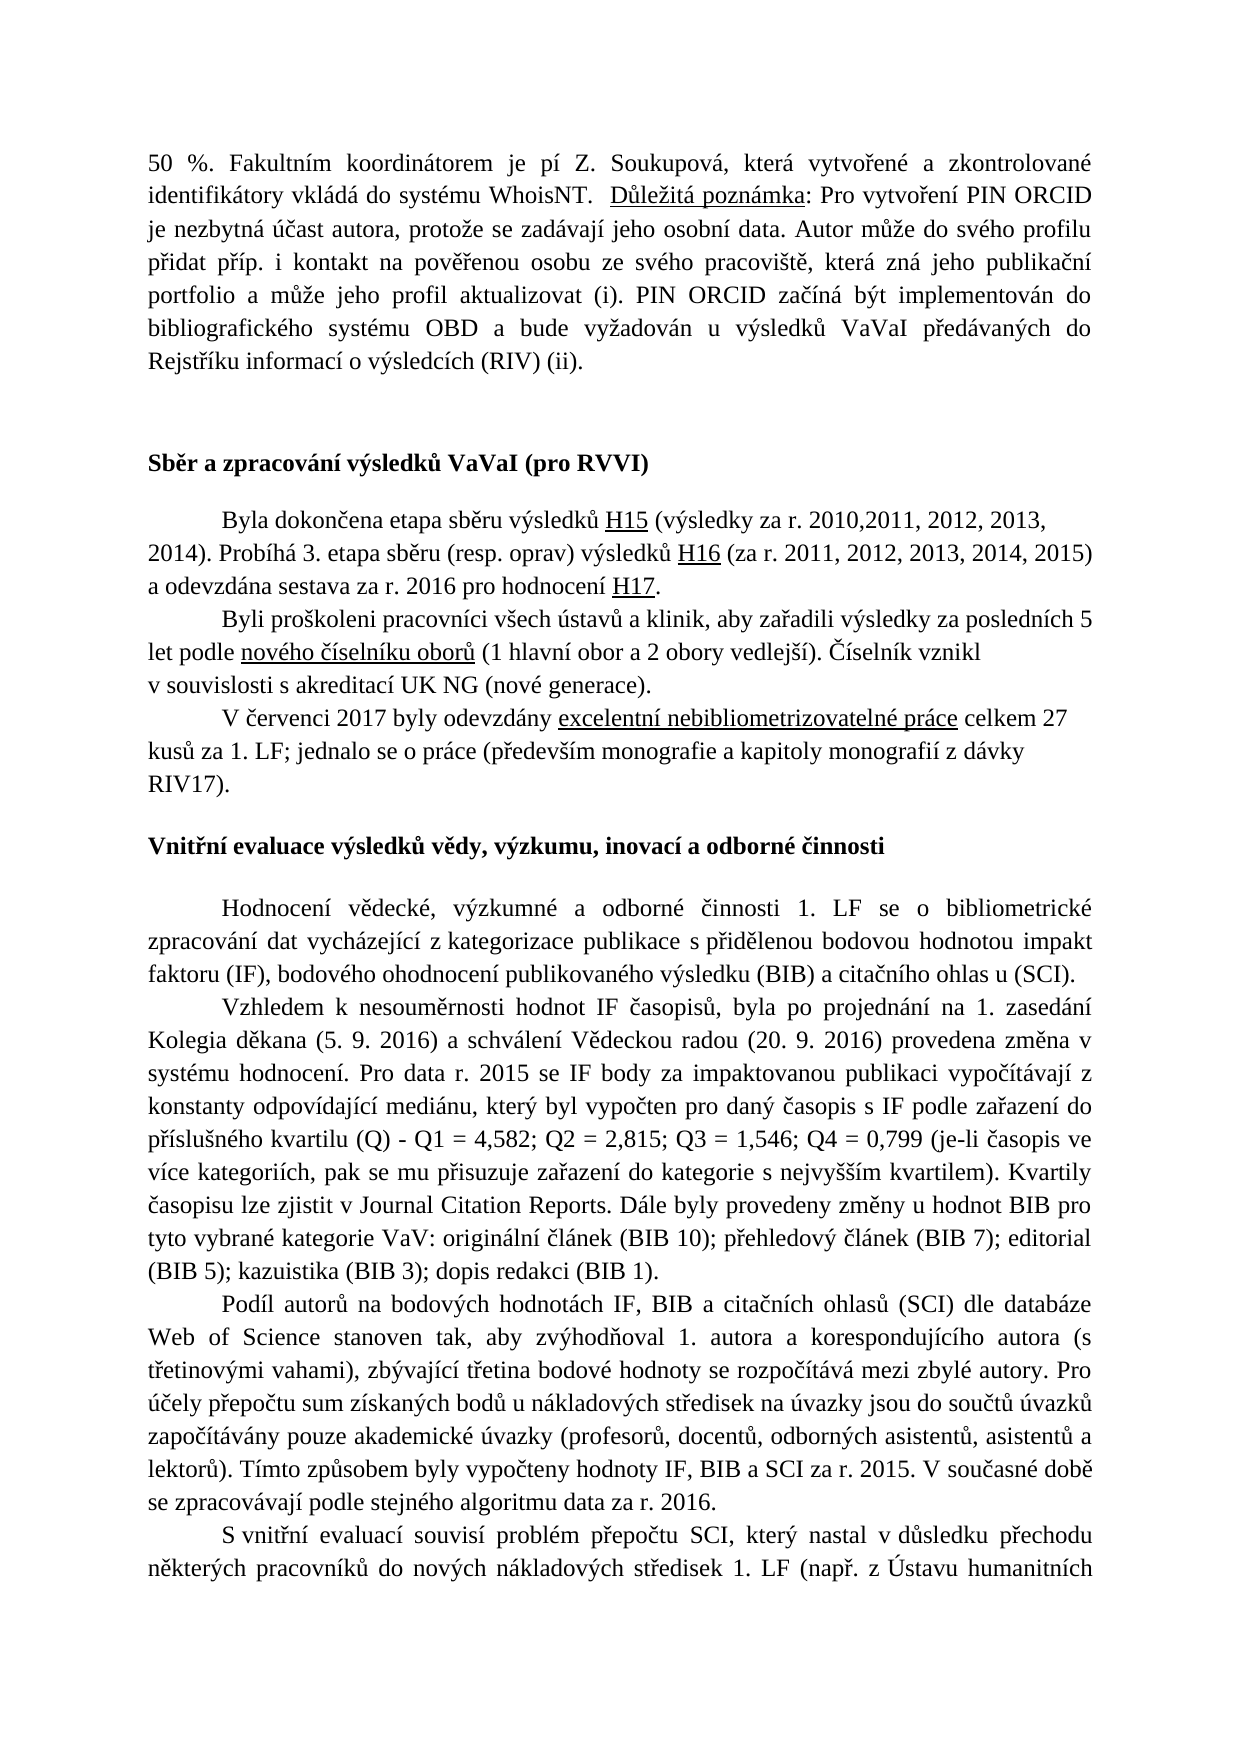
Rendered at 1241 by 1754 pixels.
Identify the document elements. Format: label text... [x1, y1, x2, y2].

text Vnitřní evaluace výsledků vědy, výzkumu, inovací a odborné činnosti [148, 831, 1093, 860]
text Vzhledem k nesouměrnosti hodnot IF časopisů, byla po projednání na 1. zasedání Kolegia děkana (5. 9. 2016) a schválení Vědeckou radou (20. 9. 2016) provedena změna v systému hodnocení. Pro data r. 2015 se IF body za impaktovanou publikaci vypočítávají z konstanty odpovídající mediánu, který byl vypočten pro daný časopis s IF podle zařazení do příslušného kvartilu (Q) - Q1 = 4,582; Q2 = 2,815; Q3 = 1,546; Q4 = 0,799 (je-li časopis ve více kategoriích, pak se mu přisuzuje zařazení do kategorie s nejvyšším kvartilem). Kvartily časopisu lze zjistit v Journal Citation Reports. Dále byly provedeny změny u hodnot BIB pro tyto vybrané kategorie VaV: originální článek (BIB 10); přehledový článek (BIB 7); editorial (BIB 5); kazuistika (BIB 3); dopis redakci (BIB 1). [148, 992, 1093, 1285]
text Byli proškoleni pracovníci všech ústavů a klinik, aby zařadili výsledky za posledních 5 let podle nového číselníku oborů (1 hlavní obor a 2 obory vedlejší). Číselník vznikl v souvislosti s akreditací UK NG (nové generace). [148, 604, 1093, 699]
text Byla dokončena etapa sběru výsledků H15 (výsledky za r. 2010,2011, 2012, 2013, 2014). Probíhá 3. etapa sběru (resp. oprav) výsledků H16 (za r. 2011, 2012, 2013, 2014, 2015) a odevzdána sestava za r. 2016 pro hodnocení H17. [148, 505, 1093, 600]
text V červenci 2017 byly odevzdány excelentní nebibliometrizovatelné práce celkem 27 kusů za 1. LF; jednalo se o práce (především monografie a kapitoly monografií z dávky RIV17). [148, 703, 1093, 798]
text Sběr a zpracování výsledků VaVaI (pro RVVI) [148, 448, 1093, 476]
text Podíl autorů na bodových hodnotách IF, BIB a citačních ohlasů (SCI) dle databáze Web of Science stanoven tak, aby zvýhodňoval 1. autora a korespondujícího autora (s třetinovými vahami), zbývající třetina bodové hodnoty se rozpočítává mezi zbylé autory. Pro účely přepočtu sum získaných bodů u nákladových středisek na úvazky jsou do součtů úvazků započítávány pouze akademické úvazky (profesorů, docentů, odborných asistentů, asistentů a lektorů). Tímto způsobem byly vypočteny hodnoty IF, BIB a SCI za r. 2015. V současné době se zpracovávají podle stejného algoritmu data za r. 2016. [148, 1289, 1093, 1516]
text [148, 148, 1093, 374]
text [148, 1520, 1093, 1582]
text Hodnocení vědecké, výzkumné a odborné činnosti 1. LF se o bibliometrické zpracování dat vycházející z kategorizace publikace s přidělenou bodovou hodnotou impakt faktoru (IF), bodového ohodnocení publikovaného výsledku (BIB) a citačního ohlas u (SCI). [148, 893, 1093, 988]
